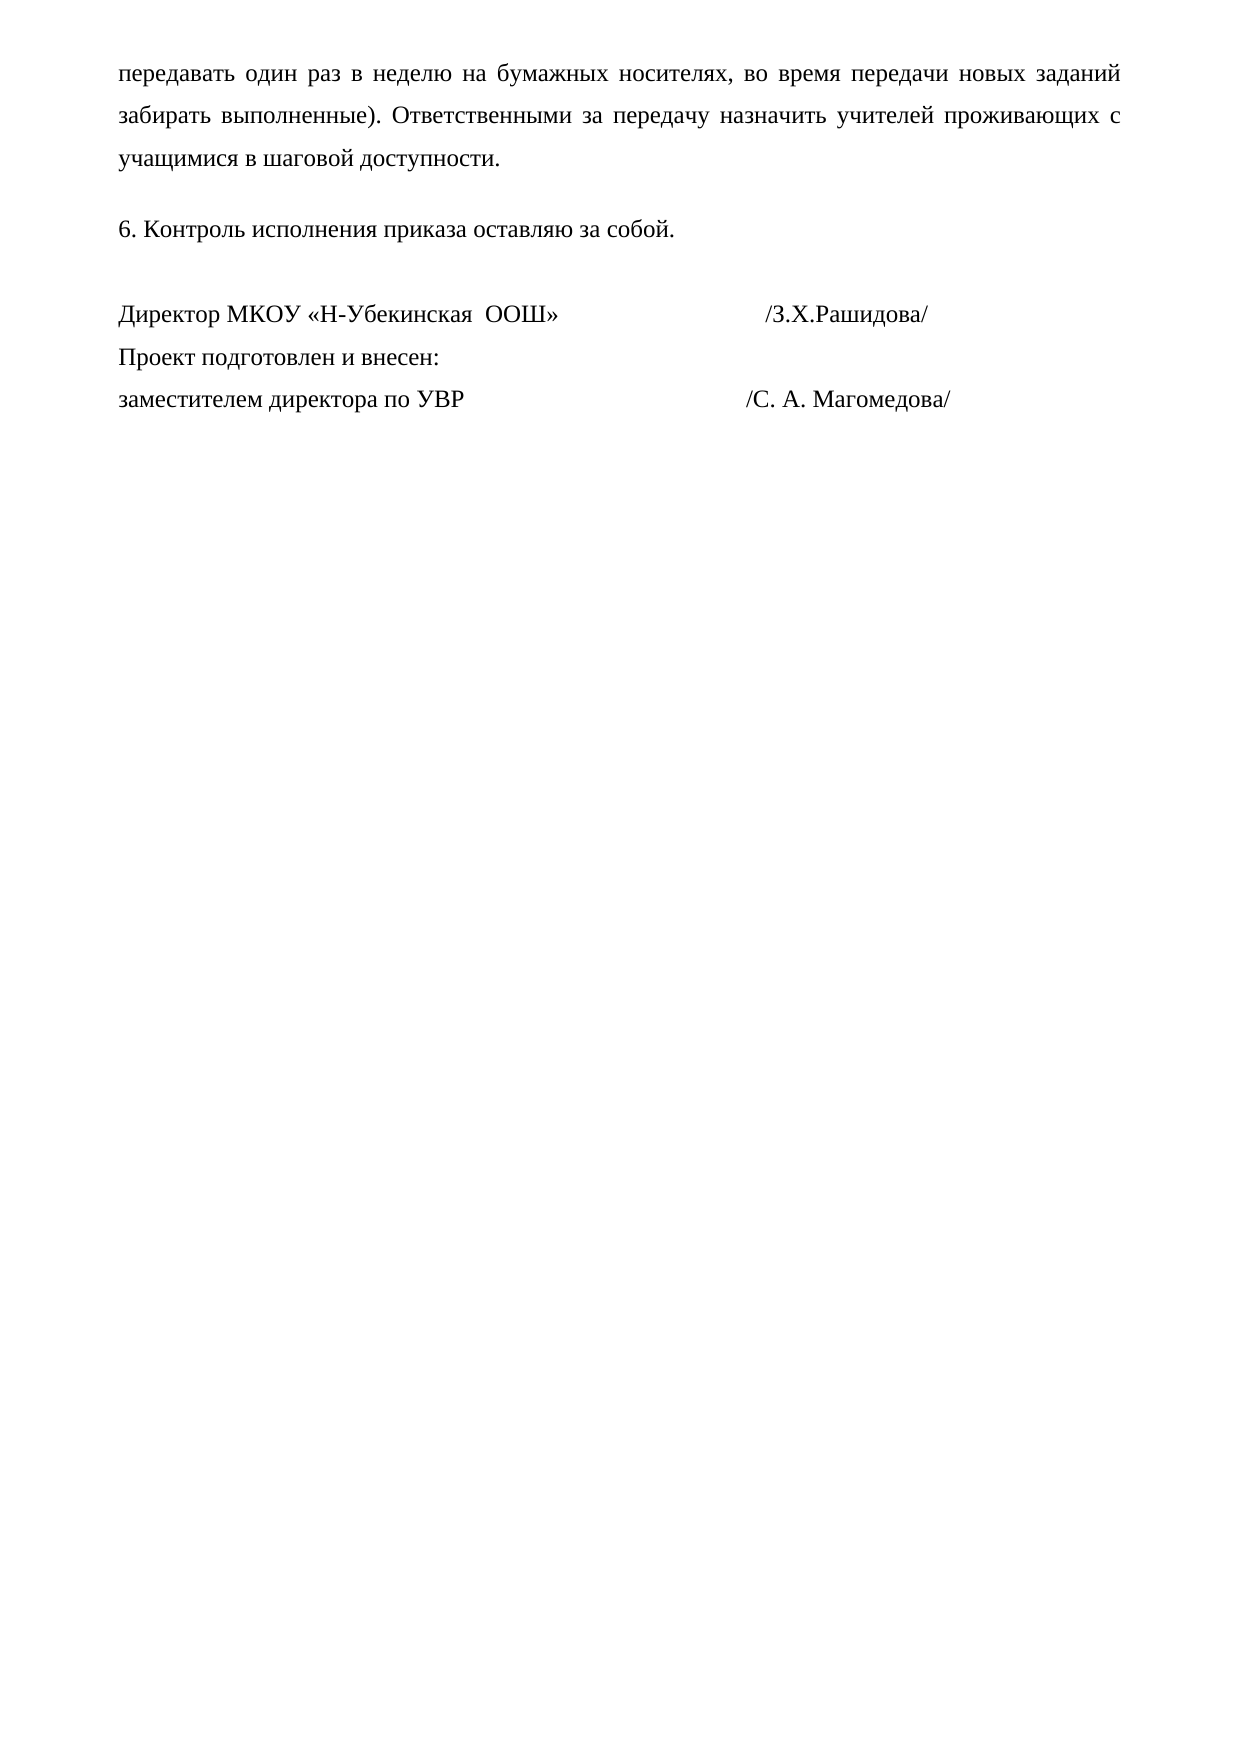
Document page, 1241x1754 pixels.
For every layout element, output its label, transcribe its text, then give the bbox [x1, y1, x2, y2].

text Проект подготовлен и внесен: [118, 328, 1122, 371]
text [118, 44, 1122, 172]
text заместителем директора по УВР /С. А. Магомедова/ [118, 371, 1122, 413]
text 6. Контроль исполнения приказа оставляю за собой. [118, 201, 1122, 243]
text Директор МКОУ «Н-Убекинская ООШ» /З.Х.Рашидова/ [118, 286, 1122, 328]
